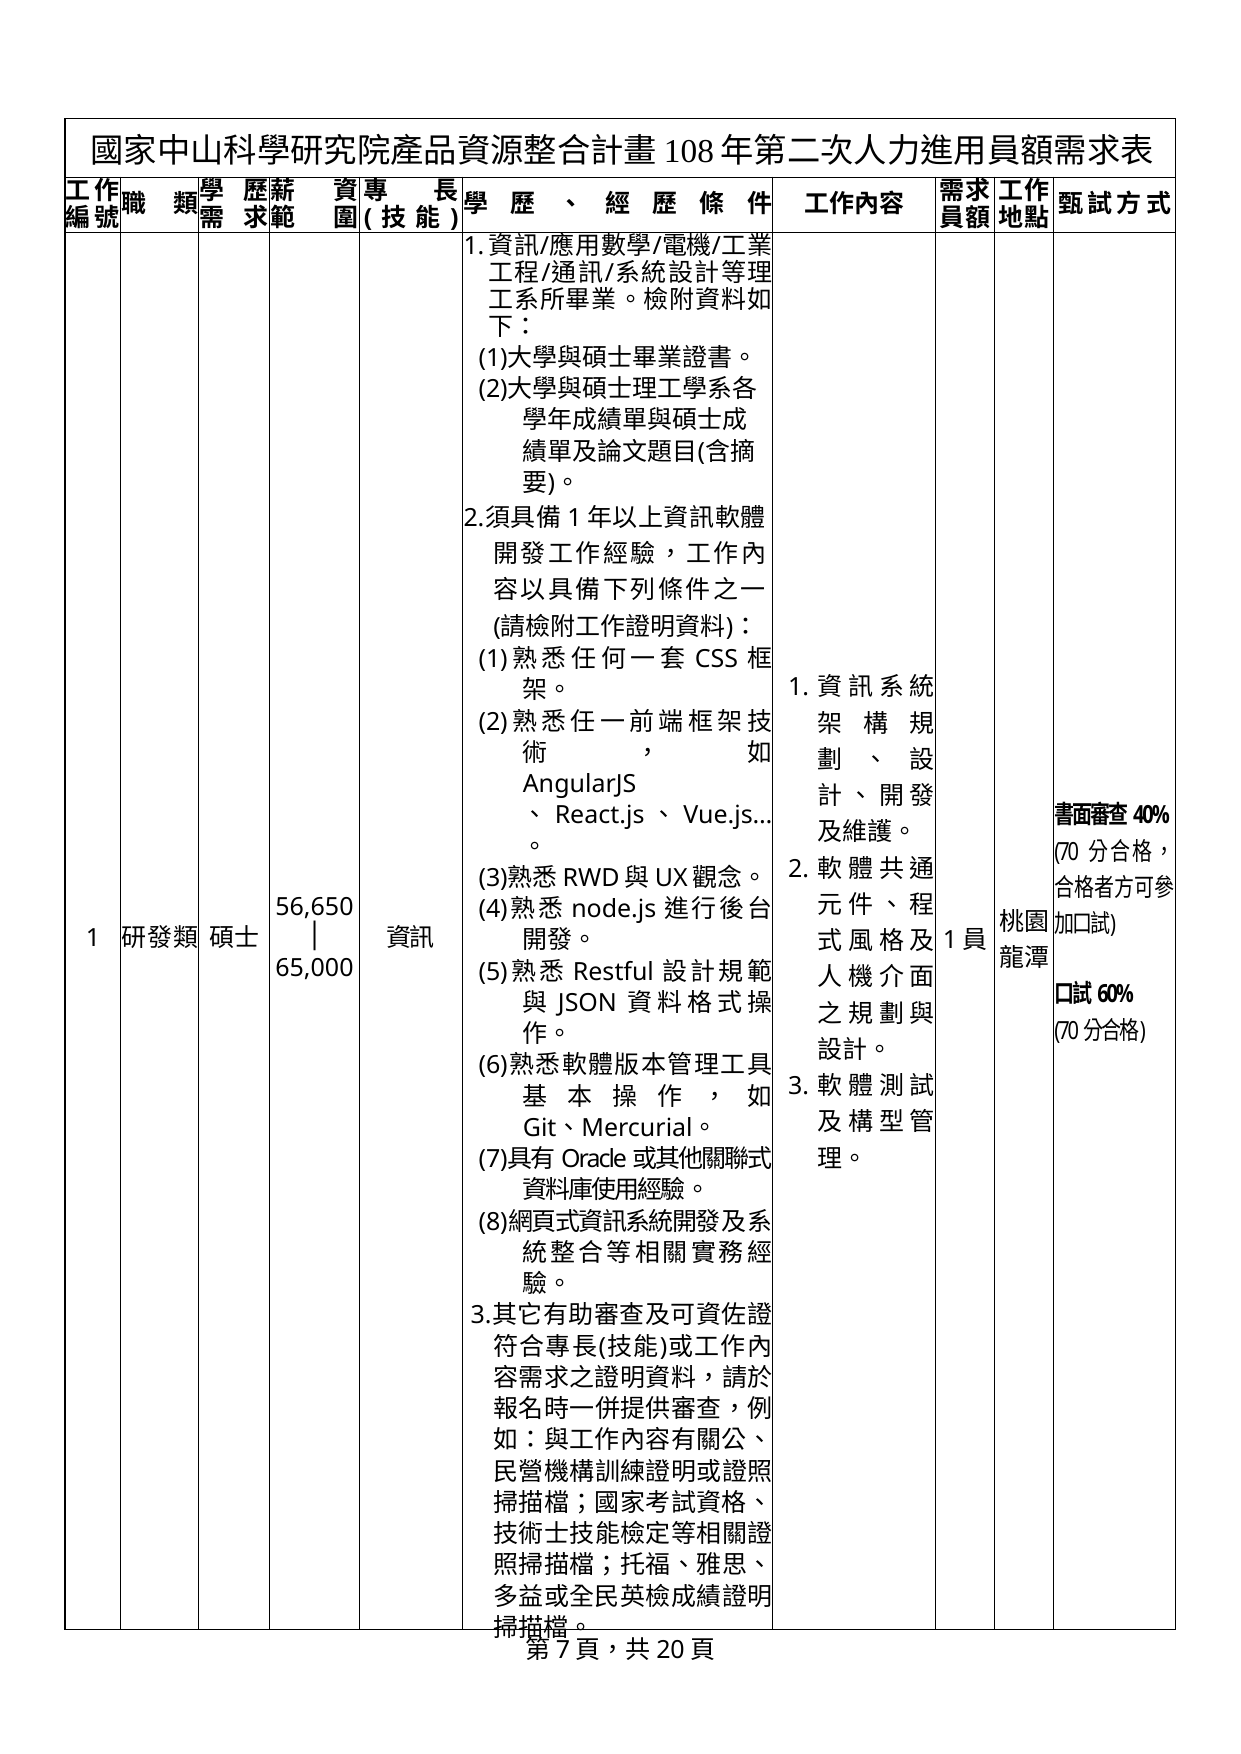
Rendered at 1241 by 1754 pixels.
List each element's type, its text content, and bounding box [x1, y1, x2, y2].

table_cell 56,650 │ 65,000 [270, 233, 359, 1629]
table_cell 資訊系統架構規劃、設計、開發及維護。 軟體共通元件、程式風格及人機介面之規劃與設計。 軟體測試及構型管理。 [773, 233, 935, 1629]
table_cell 學歷、經歷條件 [463, 178, 772, 232]
table_cell 專長 (技能) [360, 178, 462, 232]
table_cell 桃園 龍潭 [995, 233, 1053, 1629]
table_cell 1 [66, 233, 120, 1629]
table_cell 資訊 [360, 233, 462, 1629]
table_cell 工作內容 [773, 178, 935, 232]
table_cell 1員 [936, 233, 994, 1629]
table_cell 工作 地點 [995, 178, 1053, 232]
table_cell 碩士 [199, 233, 269, 1629]
table_cell 書面審查40% (70分合格，合格者方可參加口試) 口試60% (70分合格) [1054, 233, 1175, 1629]
table_cell 職類 [121, 178, 198, 232]
table_cell 工作 編號 [66, 178, 120, 232]
table_cell 資訊/應用數學/電機/工業工程/通訊/系統設計等理工系所畢業。檢附資料如下： (1)大學與碩士畢業證書。 (2)大學與碩士理工學系各學年成績單與碩士成績單及論文題目(含摘要)。 2.須具備1年以上資訊軟體開發工作經驗，工作內容以具備下列條件之一(請檢附工作證明資料)： (1)熟悉任何一套CSS框架。 (2)熟悉任一前端框架技術，如AngularJS、React.js、Vue.js…。 (3)熟悉RWD與UX觀念。 (4)熟悉node.js進行後台開發。 (5)熟悉Restful設計規範與JSON資料格式操作。 (6)熟悉軟體版本管理工具基本操作，如Git、Mercurial。 (7)具有Oracle或其他關聯式資料庫使用經驗。 (8)網頁式資訊系統開發及系統整合等相關實務經驗。 3.其它有助審查及可資佐證符合專長(技能)或工作內容需求之證明資料，請於報名時一併提供審查，例如：與工作內容有關公、民營機構訓練證明或證照掃描檔；國家考試資格、技術士技能檢定等相關證照掃描檔；托福、雅思、多益或全民英檢成績證明掃描檔。 [463, 233, 772, 1629]
table_header 國家中山科學研究院產品資源整合計畫108年第二次人力進用員額需求表 [66, 119, 1175, 177]
table_cell 學歷需求 [199, 178, 269, 232]
table_cell 甄試方式 [1054, 178, 1175, 232]
table_cell 薪資 範圍 [270, 178, 359, 232]
table_cell 需求 員額 [936, 178, 994, 232]
table_cell 研發類 [121, 233, 198, 1629]
